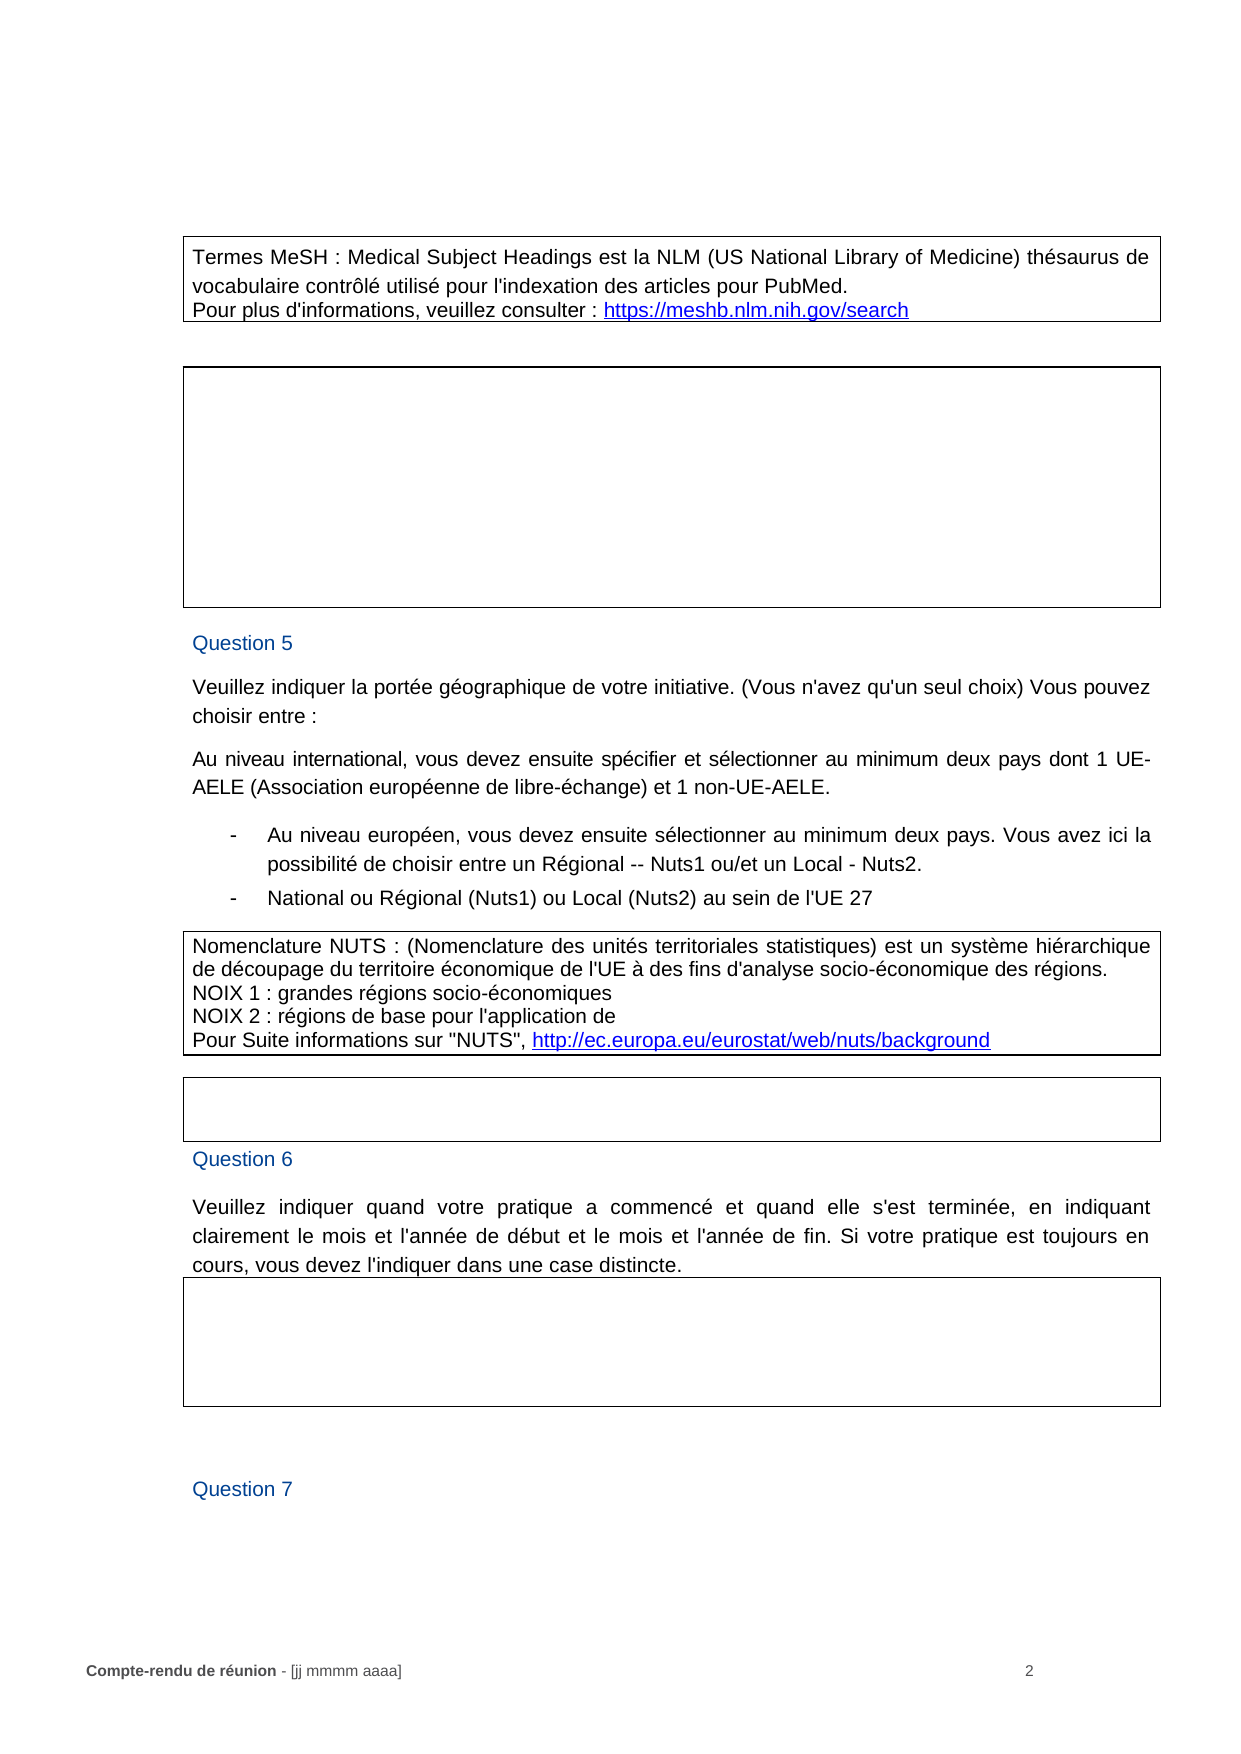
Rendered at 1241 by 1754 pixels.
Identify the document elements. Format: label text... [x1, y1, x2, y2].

text Question 7 [192, 1472, 1152, 1501]
list National ou Régional (Nuts1) ou Local (Nuts2) au sein de l'UE 27 [229, 880, 1152, 909]
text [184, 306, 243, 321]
text Au niveau international, vous devez ensuite spécifier et sélectionner au minimum deux pays dont 1 UE-AELE (Association européenne de libre-échange) et 1 non-UE-AELE. [192, 747, 1152, 799]
text NOIX 1 : grandes régions socio-économiques [192, 981, 1152, 1005]
text Veuillez indiquer quand votre pratique a commencé et quand elle s'est terminée, en indiquant clairement le mois et l'année de début et le mois et l'année de fin. Si votre pratique est toujours en cours, vous devez l'indiquer dans une case distincte. [192, 1189, 1152, 1277]
list Au niveau européen, vous devez ensuite sélectionner au minimum deux pays. Vous avez ici la possibilité de choisir entre un Régional -- Nuts1 ou/et un Local - Nuts2. [229, 822, 1152, 876]
text Pour plus d'informations, veuillez consulter : https://meshb.nlm.nih.gov/search [245, 306, 627, 321]
text Question 6 [192, 1142, 1152, 1171]
text Pour Suite informations sur "NUTS", http://ec.europa.eu/eurostat/web/nuts/background [184, 1026, 1160, 1054]
text Termes MeSH : Medical Subject Headings est la NLM (US National Library of Medicine) thésaurus de vocabulaire contrôlé utilisé pour l'indexation des articles pour PubMed. [184, 237, 1160, 298]
text Pour plus d'informations, veuillez consulter : https://meshb.nlm.nih.gov/search [816, 306, 1160, 321]
text Veuillez indiquer la portée géographique de votre initiative. (Vous n'avez qu'un seul choix) Vous pouvez choisir entre : [192, 670, 1152, 728]
text Question 5 [192, 631, 1152, 655]
text Nomenclature NUTS : (Nomenclature des unités territoriales statistiques) est un système hiérarchique de découpage du territoire économique de l'UE à des fins d'analyse socio-économique des régions. [184, 932, 1160, 981]
text NOIX 2 : régions de base pour l'application de [192, 1005, 1152, 1026]
